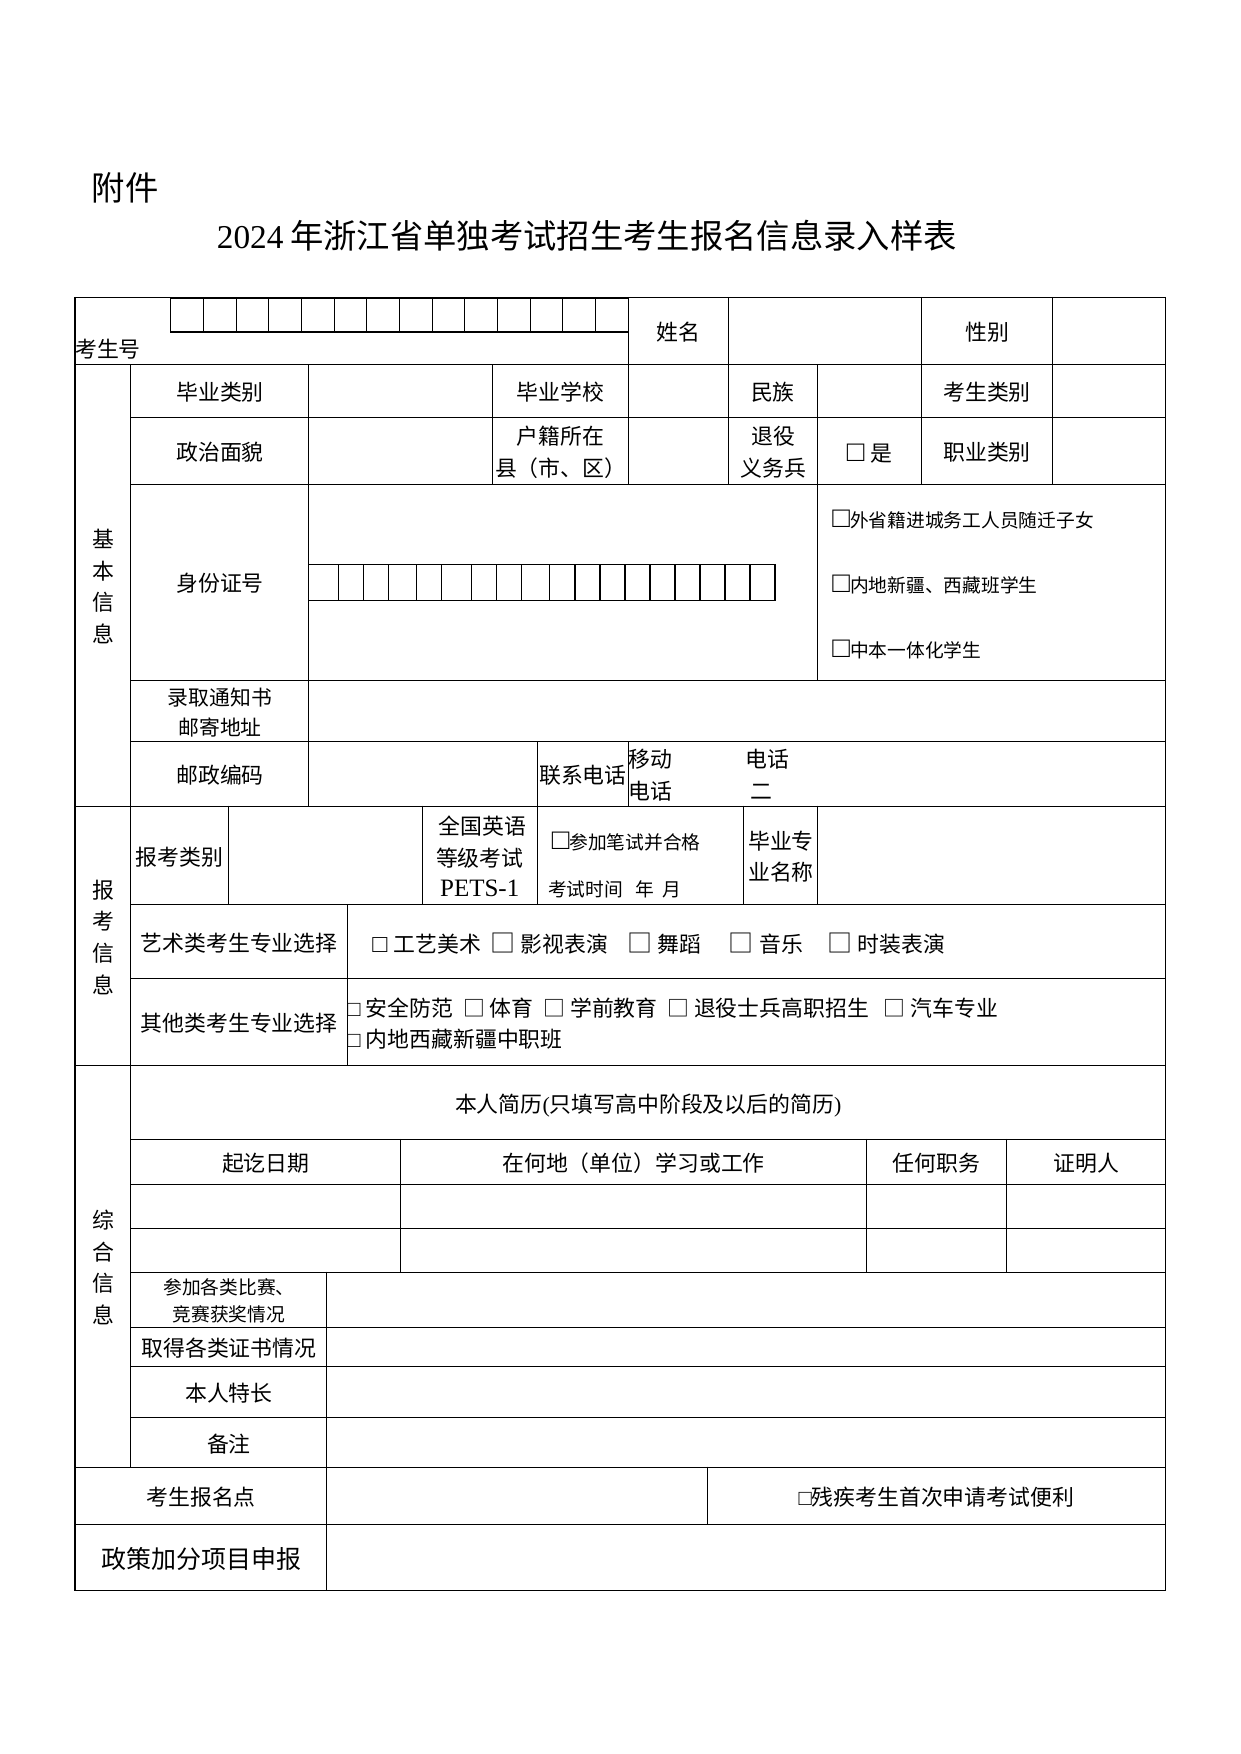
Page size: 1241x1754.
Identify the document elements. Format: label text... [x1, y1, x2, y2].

table_cell [401, 1185, 866, 1228]
table_cell [401, 1229, 866, 1272]
table_cell □残疾考生首次申请考试便利 [708, 1468, 1165, 1524]
table_cell □ 安全防范 □ 体育 □ 学前教育 □ 退役士兵高职招生 □ 汽车专业 □ 内地西藏新疆中职班 [348, 979, 1165, 1065]
table_cell 备注 [131, 1418, 326, 1467]
table_cell 政治面貌 [131, 418, 308, 484]
table_cell 在何地（单位）学习或工作 [401, 1140, 866, 1184]
table_cell 考生类别 [922, 365, 1052, 417]
table_cell [629, 365, 728, 417]
table_cell 全国英语 等级考试 PETS-1 [423, 807, 537, 904]
table_cell 职业类别 [922, 418, 1052, 484]
table_cell [309, 742, 537, 806]
table_cell 证明人 [1007, 1140, 1165, 1184]
table_cell 综 合 信 息 [76, 1066, 130, 1467]
table_cell 起讫日期 [131, 1140, 400, 1184]
table_cell □参加笔试并合格 考试时间 年 月 [538, 807, 743, 904]
table_cell 报 考 信 息 [76, 807, 130, 1065]
table_cell 毕业专业名称 [744, 807, 817, 904]
table_cell [131, 1229, 400, 1272]
table_cell [1053, 365, 1165, 417]
table_cell 本人简历(只填写高中阶段及以后的简历) [131, 1066, 1165, 1139]
table_cell 身份证号 [131, 485, 308, 680]
table_cell [327, 1328, 1165, 1366]
table_cell 其他类考生专业选择 [131, 979, 347, 1065]
table_header 附件 2024年浙江省单独考试招生考生报名信息录入样表 [75, 162, 1165, 297]
table_cell [867, 1229, 1006, 1272]
table_cell 毕业学校 [493, 365, 628, 417]
table_cell 本人特长 [131, 1367, 326, 1417]
table_cell 考生号 [76, 298, 628, 364]
table_cell 政策加分项目申报 [76, 1525, 326, 1590]
table_cell 退役 义务兵 [729, 418, 817, 484]
table_cell 艺术类考生专业选择 [131, 905, 347, 978]
table_cell 性别 [922, 298, 1052, 364]
table_cell [327, 1468, 707, 1524]
table_cell [629, 418, 728, 484]
table_cell 报考类别 [131, 807, 228, 904]
table_cell 邮政编码 [131, 742, 308, 806]
table_cell [229, 807, 422, 904]
table_cell 联系电话 [538, 742, 628, 806]
table_cell 取得各类证书情况 [131, 1328, 326, 1366]
table_cell [729, 298, 921, 364]
table_cell [327, 1367, 1165, 1417]
table_cell 任何职务 [867, 1140, 1006, 1184]
table_cell [867, 1185, 1006, 1228]
table_cell [309, 681, 1165, 741]
table_cell [327, 1273, 1165, 1327]
table_cell [1007, 1185, 1165, 1228]
table_cell [818, 365, 921, 417]
table_cell [131, 1185, 400, 1228]
table_cell [818, 807, 1165, 904]
table_cell [1007, 1229, 1165, 1272]
table_cell 移动 电话 电话 二 [629, 742, 1165, 806]
table_cell □ 是 [818, 418, 921, 484]
table_cell [309, 365, 492, 417]
table_cell [327, 1525, 1165, 1590]
table_cell 民族 [729, 365, 817, 417]
table_cell [309, 418, 492, 484]
table_cell 基 本 信 息 [76, 365, 130, 806]
table_cell 考生报名点 [76, 1468, 326, 1524]
table_cell □外省籍进城务工人员随迁子女 □内地新疆、西藏班学生 □中本一体化学生 [818, 485, 1165, 680]
table_cell □ 工艺美术 □ 影视表演 □ 舞蹈 □ 音乐 □ 时装表演 [348, 905, 1165, 978]
table_cell [327, 1418, 1165, 1467]
table_cell 毕业类别 [131, 365, 308, 417]
table_cell [1053, 418, 1165, 484]
table_cell 姓名 [629, 298, 728, 364]
table_cell [309, 485, 817, 680]
table_cell 户籍所在 县（市、区） [493, 418, 628, 484]
table_cell [1053, 298, 1165, 364]
table_cell 录取通知书 邮寄地址 [131, 681, 308, 741]
table_cell 参加各类比赛、 竞赛获奖情况 [131, 1273, 326, 1327]
